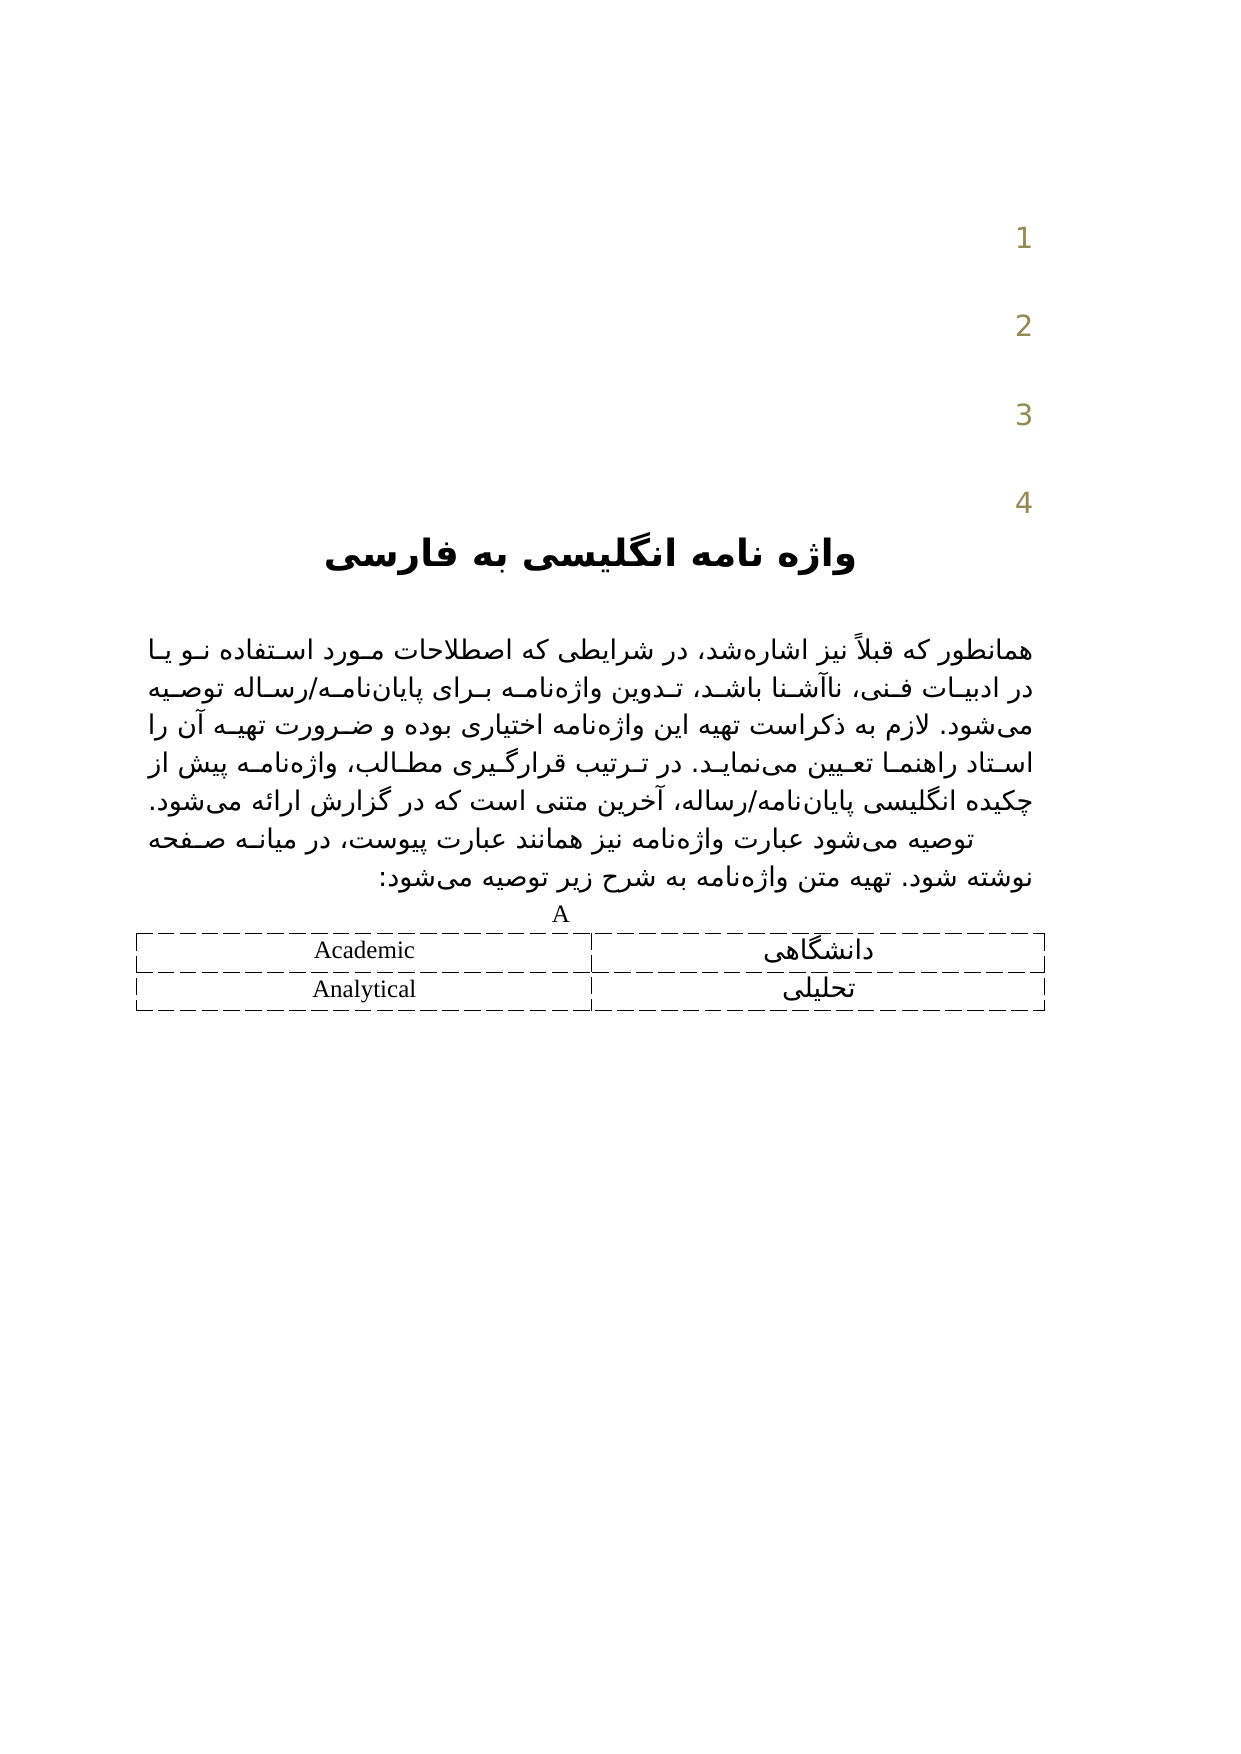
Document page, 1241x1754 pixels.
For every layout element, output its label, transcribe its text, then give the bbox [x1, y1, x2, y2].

table_header Academic [136, 933, 592, 972]
text 3 [148, 354, 1033, 443]
text A [148, 899, 1033, 927]
table_header دانشگاهی [592, 933, 1045, 972]
text همانطور که قبلاً نیز اشاره‌شد، در شرایطی که اصطلاحات مورد استفاده نو یا در ادبیات فنی، ناآشنا باشد، تدوین واژه‌نامه برای پایان‌نامه/رساله توصیه می‌شود. لازم به ذکراست تهیه این واژه‌نامه اختیاری بوده و ضرورت تهیه آن را استاد راهنما تعیین می‌نماید. در ترتیب قرارگیری مطالب، واژه‌نامه پیش از چکیده انگلیسی پایان‌نامه/رساله، آخرین متنی است که در گزارش ارائه می‌شود. [148, 634, 1033, 817]
text 2 [148, 266, 1033, 354]
table_cell تحلیلی [592, 972, 1045, 1010]
table_cell Analytical [136, 972, 592, 1010]
text 1 [148, 177, 1033, 266]
text 4 [148, 443, 1033, 532]
text واژه نامه انگلیسی به فارسی [148, 532, 1033, 575]
text توصیه می‌شود عبارت واژه‌نامه نیز همانند عبارت پیوست، در میانه صفحه نوشته شود. تهیه متن واژه‌نامه به شرح زیر توصیه می‌شود: [148, 823, 1033, 892]
